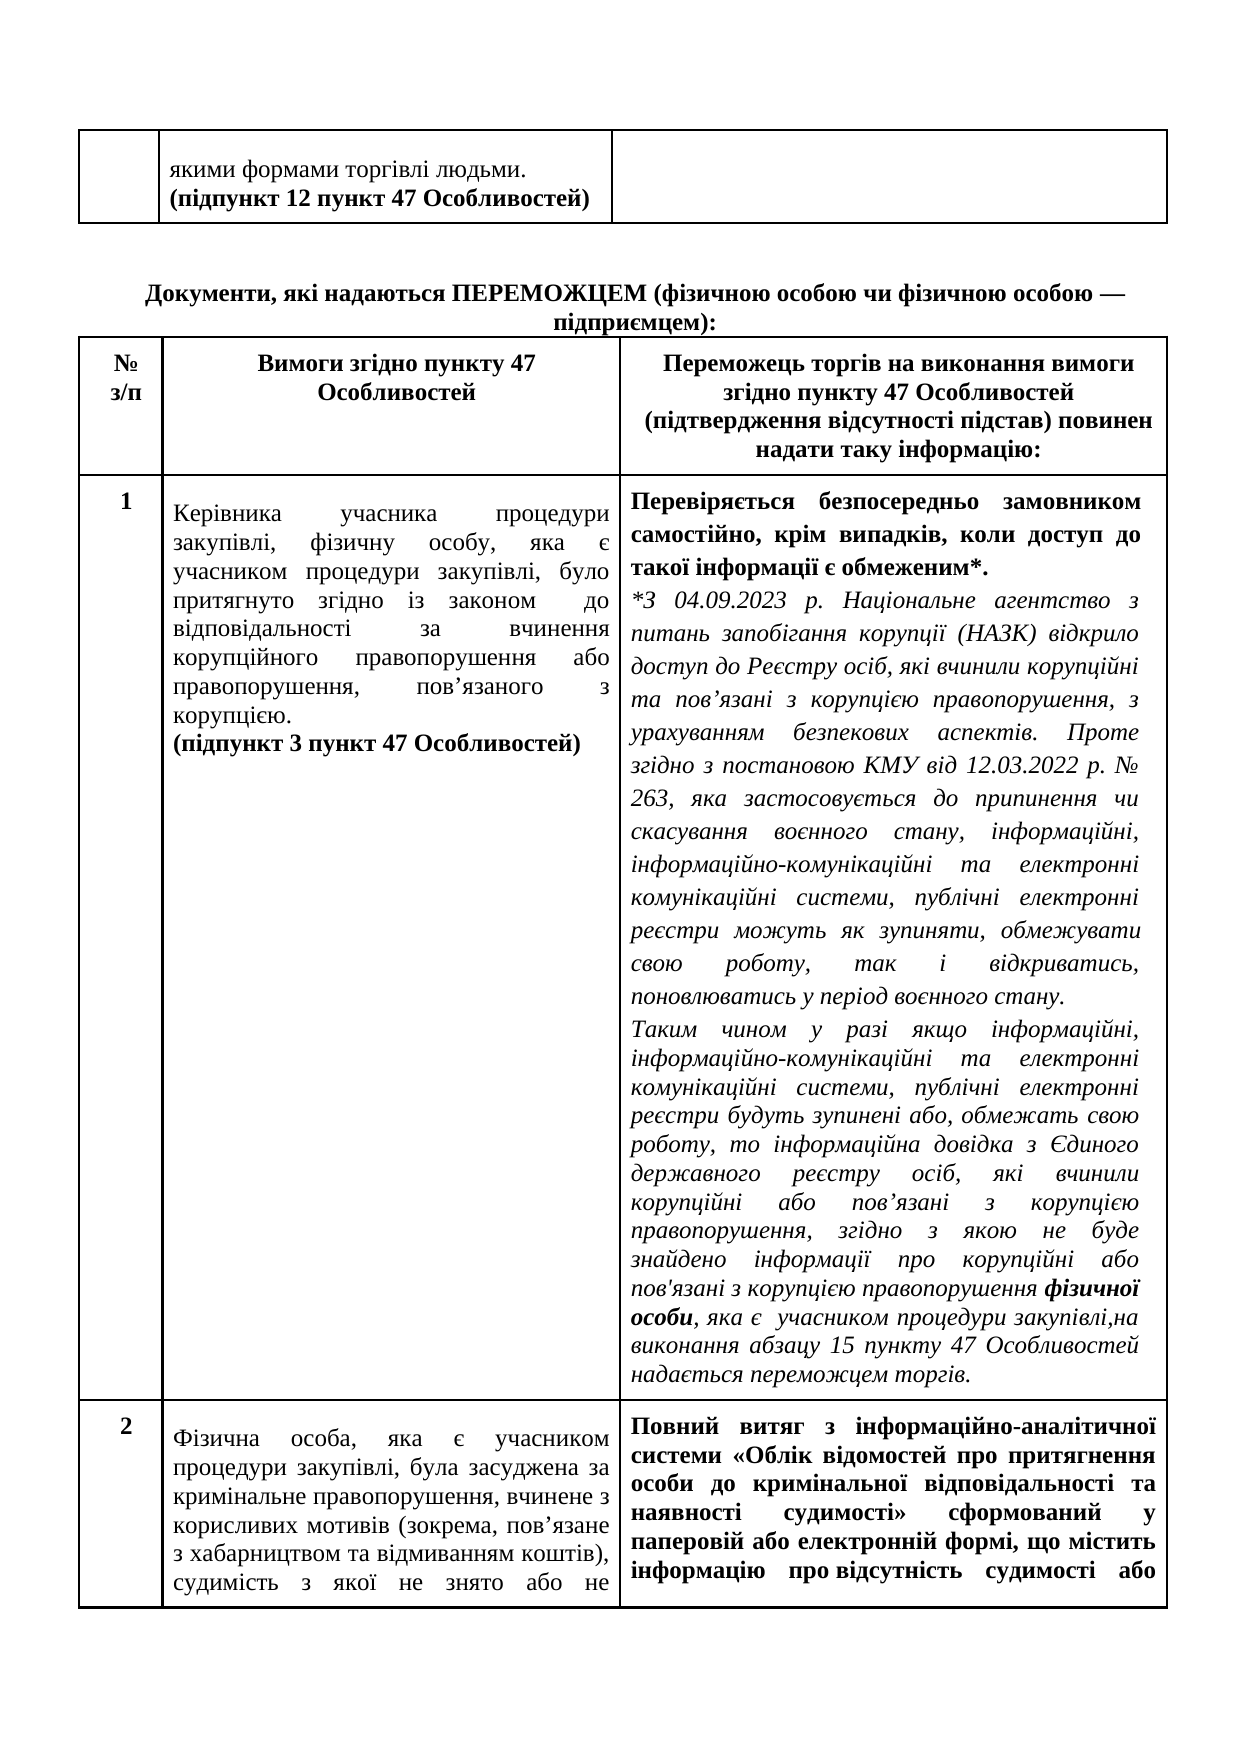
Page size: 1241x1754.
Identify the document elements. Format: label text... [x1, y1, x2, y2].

text Документи, які надаються ПЕРЕМОЖЦЕМ (фізичною особою чи фізичною особою — підприємцем): [89, 278, 1181, 336]
table_cell 1 [80, 476, 161, 1398]
table_cell 3 [80, 131, 158, 222]
table_cell 2 [80, 1401, 161, 1606]
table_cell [164, 1401, 619, 1606]
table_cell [160, 131, 611, 222]
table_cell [621, 1401, 1166, 1606]
table_cell Керівника учасника процедури закупівлі, фізичну особу, яка є учасником процедури закупівлі, було притягнуто згідно із законом до відповідальності за вчинення корупційного правопорушення або правопорушення, пов’язаного з корупцією. (підпункт 3 пункт 47 Особливостей) [164, 476, 619, 1398]
table_header Вимоги згідно пункту 47 Особливостей [164, 338, 619, 473]
table_header № з/п [80, 338, 161, 473]
table_cell Перевіряється безпосередньо замовником самостійно, крім випадків, коли доступ до такої інформації є обмеженим*. *З 04.09.2023 р. Національне агентство з питань запобігання корупції (НАЗК) відкрило доступ до Реєстру осіб, які вчинили корупційні та пов’язані з корупцією правопорушення, з урахуванням безпекових аспектів. Проте згідно з постановою КМУ від 12.03.2022 р. № 263, яка застосовується до припинення чи скасування воєнного стану, інформаційні, інформаційно-комунікаційні та електронні комунікаційні системи, публічні електронні реєстри можуть як зупиняти, обмежувати свою роботу, так і відкриватись, поновлюватись у період воєнного стану. Таким чином у разі якщо інформаційні, інформаційно-комунікаційні та електронні комунікаційні системи, публічні електронні реєстри будуть зупинені або, обмежать свою роботу, то інформаційна довідка з Єдиного державного реєстру осіб, які вчинили корупційні або пов’язані з корупцією правопорушення, згідно з якою не буде знайдено інформації про корупційні або пов'язані з корупцією правопорушення фізичної особи, яка є учасником процедури закупівлі,на виконання абзацу 15 пункту 47 Особливостей надається переможцем торгів. [621, 476, 1166, 1398]
table_header Переможець торгів на виконання вимоги згідно пункту 47 Особливостей (підтвердження відсутності підстав) повинен надати таку інформацію: [621, 338, 1166, 473]
